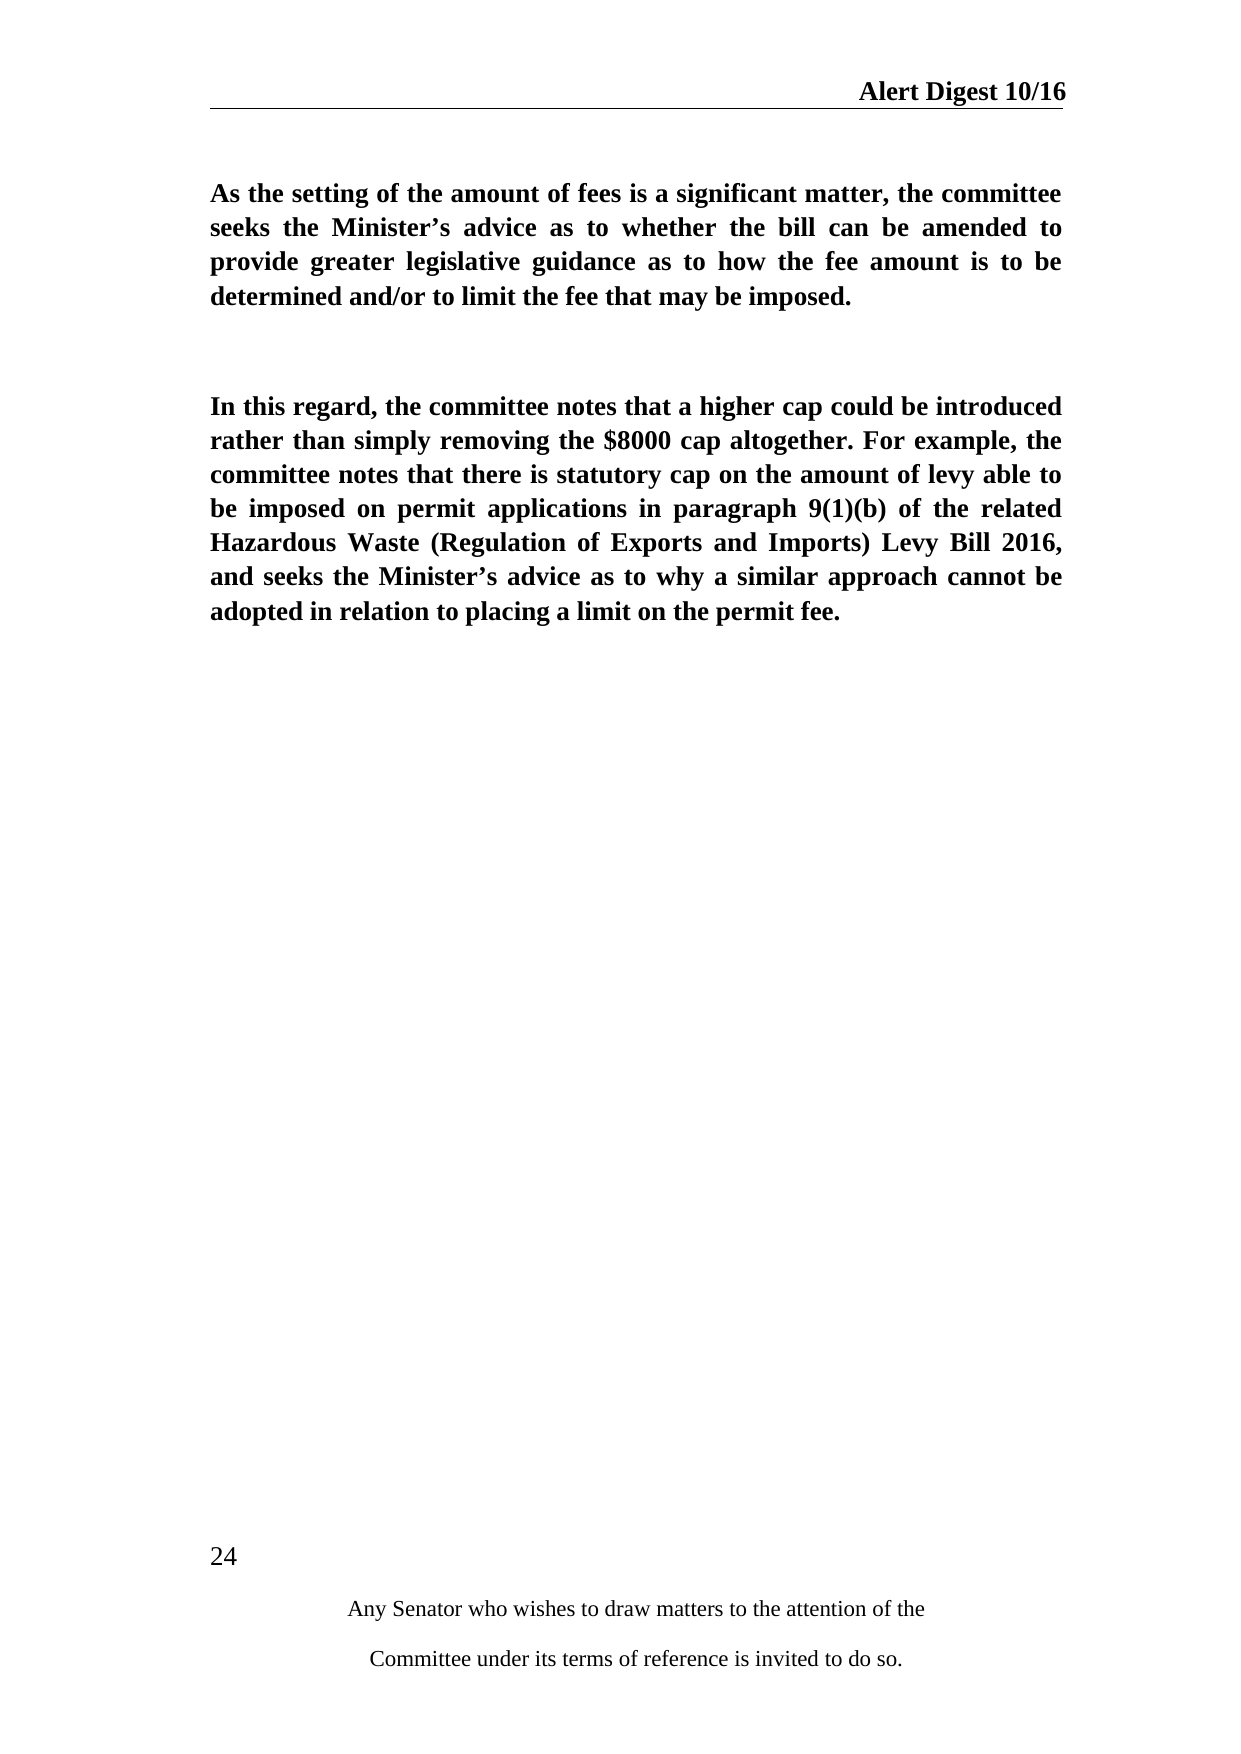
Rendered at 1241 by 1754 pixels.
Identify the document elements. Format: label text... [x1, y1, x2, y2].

text As the setting of the amount of fees is a significant matter, the committee seeks the Minister’s advice as to whether the bill can be amended to provide greater legislative guidance as to how the fee amount is to be determined and/or to limit the fee that may be imposed. [210, 177, 1063, 311]
text In this regard, the committee notes that a higher cap could be introduced rather than simply removing the $8000 cap altogether. For example, the committee notes that there is statutory cap on the amount of levy able to be imposed on permit applications in paragraph 9(1)(b) of the related Hazardous Waste (Regulation of Exports and Imports) Levy Bill 2016, and seeks the Minister’s advice as to why a similar approach cannot be adopted in relation to placing a limit on the permit fee. [210, 390, 1063, 626]
